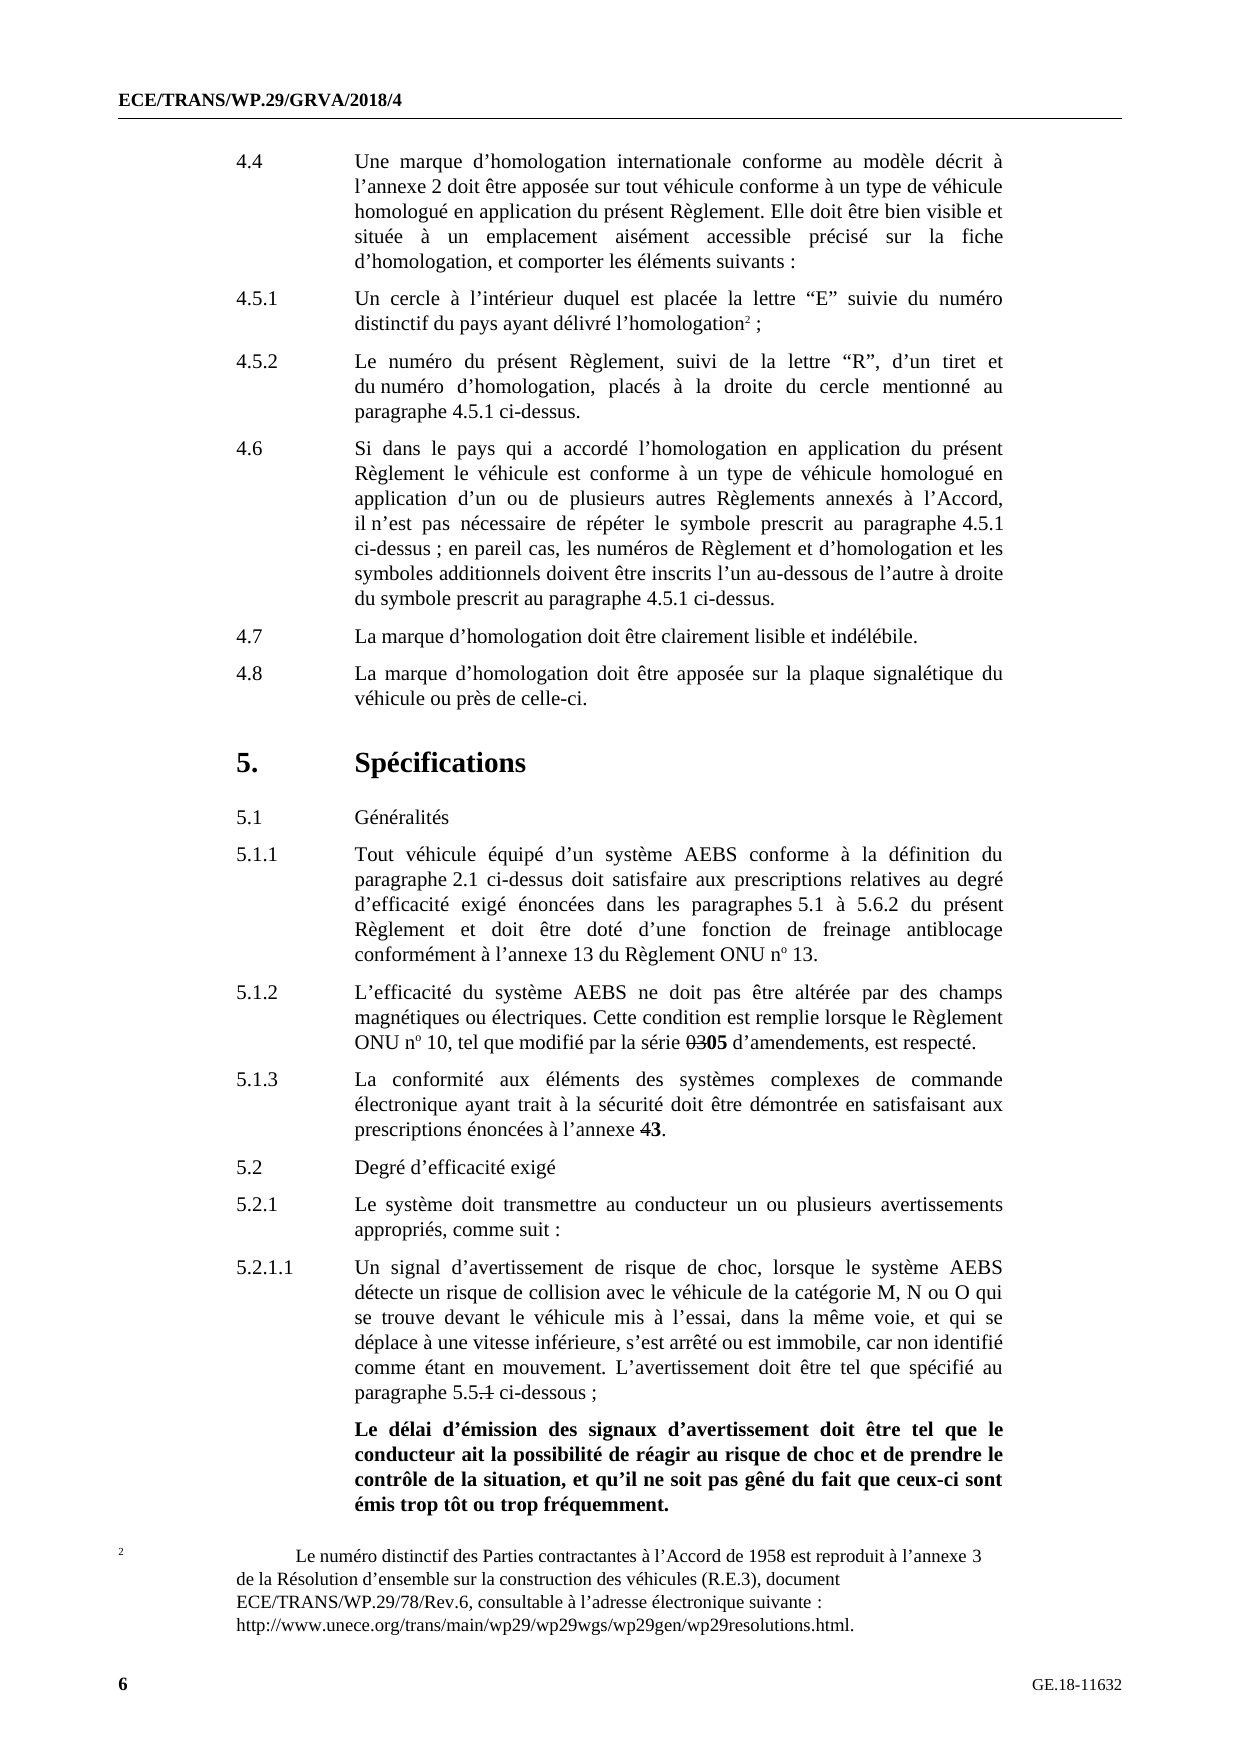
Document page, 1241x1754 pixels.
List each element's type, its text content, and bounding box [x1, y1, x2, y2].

text 4.4 Une marque d’homologation internationale conforme au modèle décrit à l’annexe 2 doit être apposée sur tout véhicule conforme à un type de véhicule homologué en application du présent Règlement. Elle doit être bien visible et située à un emplacement aisément accessible précisé sur la fiche d’homologation, et comporter les éléments suivants : [236, 148, 1004, 273]
text 5. Spécifications [118, 748, 1004, 779]
text 5.2 Degré d’efficacité exigé [236, 1154, 1004, 1179]
text 4.7 La marque d’homologation doit être clairement lisible et indélébile. [236, 623, 1004, 648]
text 4.5.1 Un cercle à l’intérieur duquel est placée la lettre “E” suivie du numéro distinctif du pays ayant délivré l’homologation ; [236, 285, 1004, 335]
text 5.1.1 Tout véhicule équipé d’un système AEBS conforme à la définition du paragraphe 2.1 ci-dessus doit satisfaire aux prescriptions relatives au degré d’efficacité exigé énoncées dans les paragraphes 5.1 à 5.6.2 du présent Règlement et doit être doté d’une fonction de freinage antiblocage conformément à l’annexe 13 du Règlement ONU no 13. [236, 841, 1004, 966]
text 5.1 Généralités [236, 804, 1004, 829]
text 5.2.1 Le système doit transmettre au conducteur un ou plusieurs avertissements appropriés, comme suit : [236, 1191, 1004, 1241]
text Le délai d’émission des signaux d’avertissement doit être tel que le conducteur ait la possibilité de réagir au risque de choc et de prendre le contrôle de la situation, et qu’il ne soit pas gêné du fait que ceux-ci sont émis trop tôt ou trop fréquemment. [354, 1416, 1004, 1516]
text 4.8 La marque d’homologation doit être apposée sur la plaque signalétique du véhicule ou près de celle-ci. [236, 660, 1004, 710]
text 5.2.1.1 Un signal d’avertissement de risque de choc, lorsque le système AEBS détecte un risque de collision avec le véhicule de la catégorie M, N ou O qui se trouve devant le véhicule mis à l’essai, dans la même voie, et qui se déplace à une vitesse inférieure, s’est arrêté ou est immobile, car non identifié comme étant en mouvement. L’avertissement doit être tel que spécifié au paragraphe 5.5.1 ci-dessous ; [236, 1254, 1004, 1404]
text 5.1.3 La conformité aux éléments des systèmes complexes de commande électronique ayant trait à la sécurité doit être démontrée en satisfaisant aux prescriptions énoncées à l’annexe 43. [236, 1066, 1004, 1141]
text 4.6 Si dans le pays qui a accordé l’homologation en application du présent Règlement le véhicule est conforme à un type de véhicule homologué en application d’un ou de plusieurs autres Règlements annexés à l’Accord, il n’est pas nécessaire de répéter le symbole prescrit au paragraphe 4.5.1 ci-dessus ; en pareil cas, les numéros de Règlement et d’homologation et les symboles additionnels doivent être inscrits l’un au-dessous de l’autre à droite du symbole prescrit au paragraphe 4.5.1 ci-dessus. [236, 435, 1004, 610]
text 4.5.2 Le numéro du présent Règlement, suivi de la lettre “R”, d’un tiret et du numéro d’homologation, placés à la droite du cercle mentionné au paragraphe 4.5.1 ci-dessus. [236, 348, 1004, 423]
text 5.1.2 L’efficacité du système AEBS ne doit pas être altérée par des champs magnétiques ou électriques. Cette condition est remplie lorsque le Règlement ONU no 10, tel que modifié par la série 0305 d’amendements, est respecté. [236, 979, 1004, 1054]
